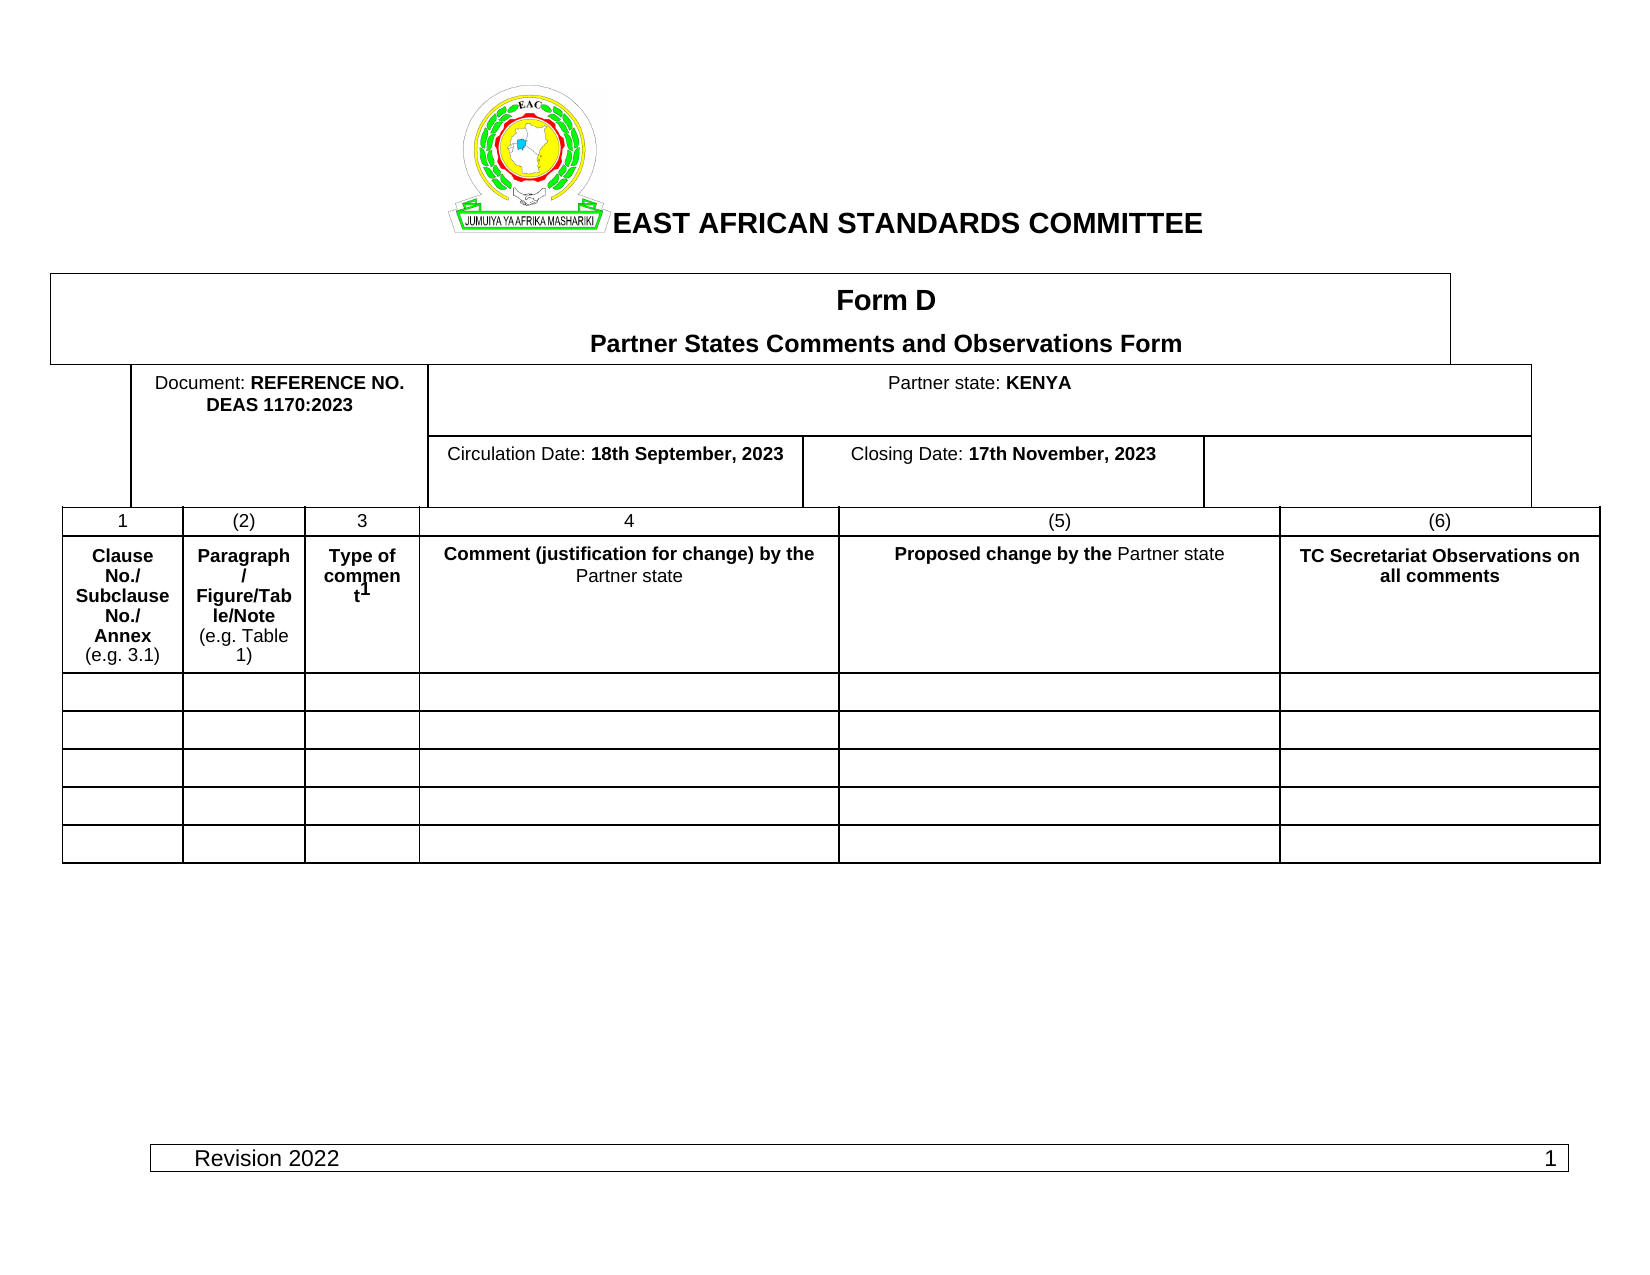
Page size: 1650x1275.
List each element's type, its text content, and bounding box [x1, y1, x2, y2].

table_cell [420, 788, 838, 824]
table_cell [63, 674, 182, 710]
table_cell [63, 712, 182, 748]
table_cell [63, 788, 182, 824]
table_cell [420, 826, 838, 862]
table_cell 3 [306, 508, 419, 535]
table_cell [1281, 788, 1599, 824]
table_cell [306, 750, 419, 786]
table_cell [420, 712, 838, 748]
table_cell [1281, 826, 1599, 862]
table_cell Circulation Date: 18th September, 2023 [429, 437, 802, 506]
table_cell 4 [420, 508, 838, 535]
table_cell [63, 826, 182, 862]
table_cell [306, 826, 419, 862]
table_cell Comment (justification for change) by the Partner state [420, 537, 838, 672]
table_cell [840, 826, 1279, 862]
table_cell (2) [184, 508, 304, 535]
table_cell Closing Date: 17th November, 2023 [804, 437, 1203, 506]
table_cell TC Secretariat Observations on all comments [1281, 537, 1599, 672]
table_cell [420, 674, 838, 710]
table_cell [840, 750, 1279, 786]
table_cell [840, 712, 1279, 748]
table_cell [1205, 437, 1531, 506]
table_header [51, 274, 322, 364]
table_cell [420, 750, 838, 786]
table_cell [184, 788, 304, 824]
table_cell [184, 750, 304, 786]
table_cell Document: REFERENCE NO. DEAS 1170:2023 [132, 365, 427, 506]
table_cell [184, 674, 304, 710]
table_cell [184, 826, 304, 862]
table_cell Paragraph/ Figure/Table/Note (e.g. Table 1) [184, 537, 304, 672]
table_cell [840, 788, 1279, 824]
table_cell (6) [1281, 508, 1599, 535]
table_header Form D Partner States Comments and Observations Form [322, 274, 1450, 364]
table_cell 1 [63, 508, 182, 535]
table_cell [63, 750, 182, 786]
table_cell [306, 674, 419, 710]
table_cell [184, 712, 304, 748]
table_cell Partner state: KENYA [429, 365, 1531, 435]
table_cell [1281, 712, 1599, 748]
table_cell [1281, 750, 1599, 786]
table_cell [306, 712, 419, 748]
table_cell Proposed change by the Partner state [840, 537, 1279, 672]
table_cell (5) [840, 508, 1279, 535]
table_cell Type of comment1 [306, 537, 419, 672]
table_cell [840, 674, 1279, 710]
table_cell Clause No./ Subclause No./ Annex (e.g. 3.1) [63, 537, 182, 672]
table_cell [1281, 674, 1599, 710]
table_cell [306, 788, 419, 824]
